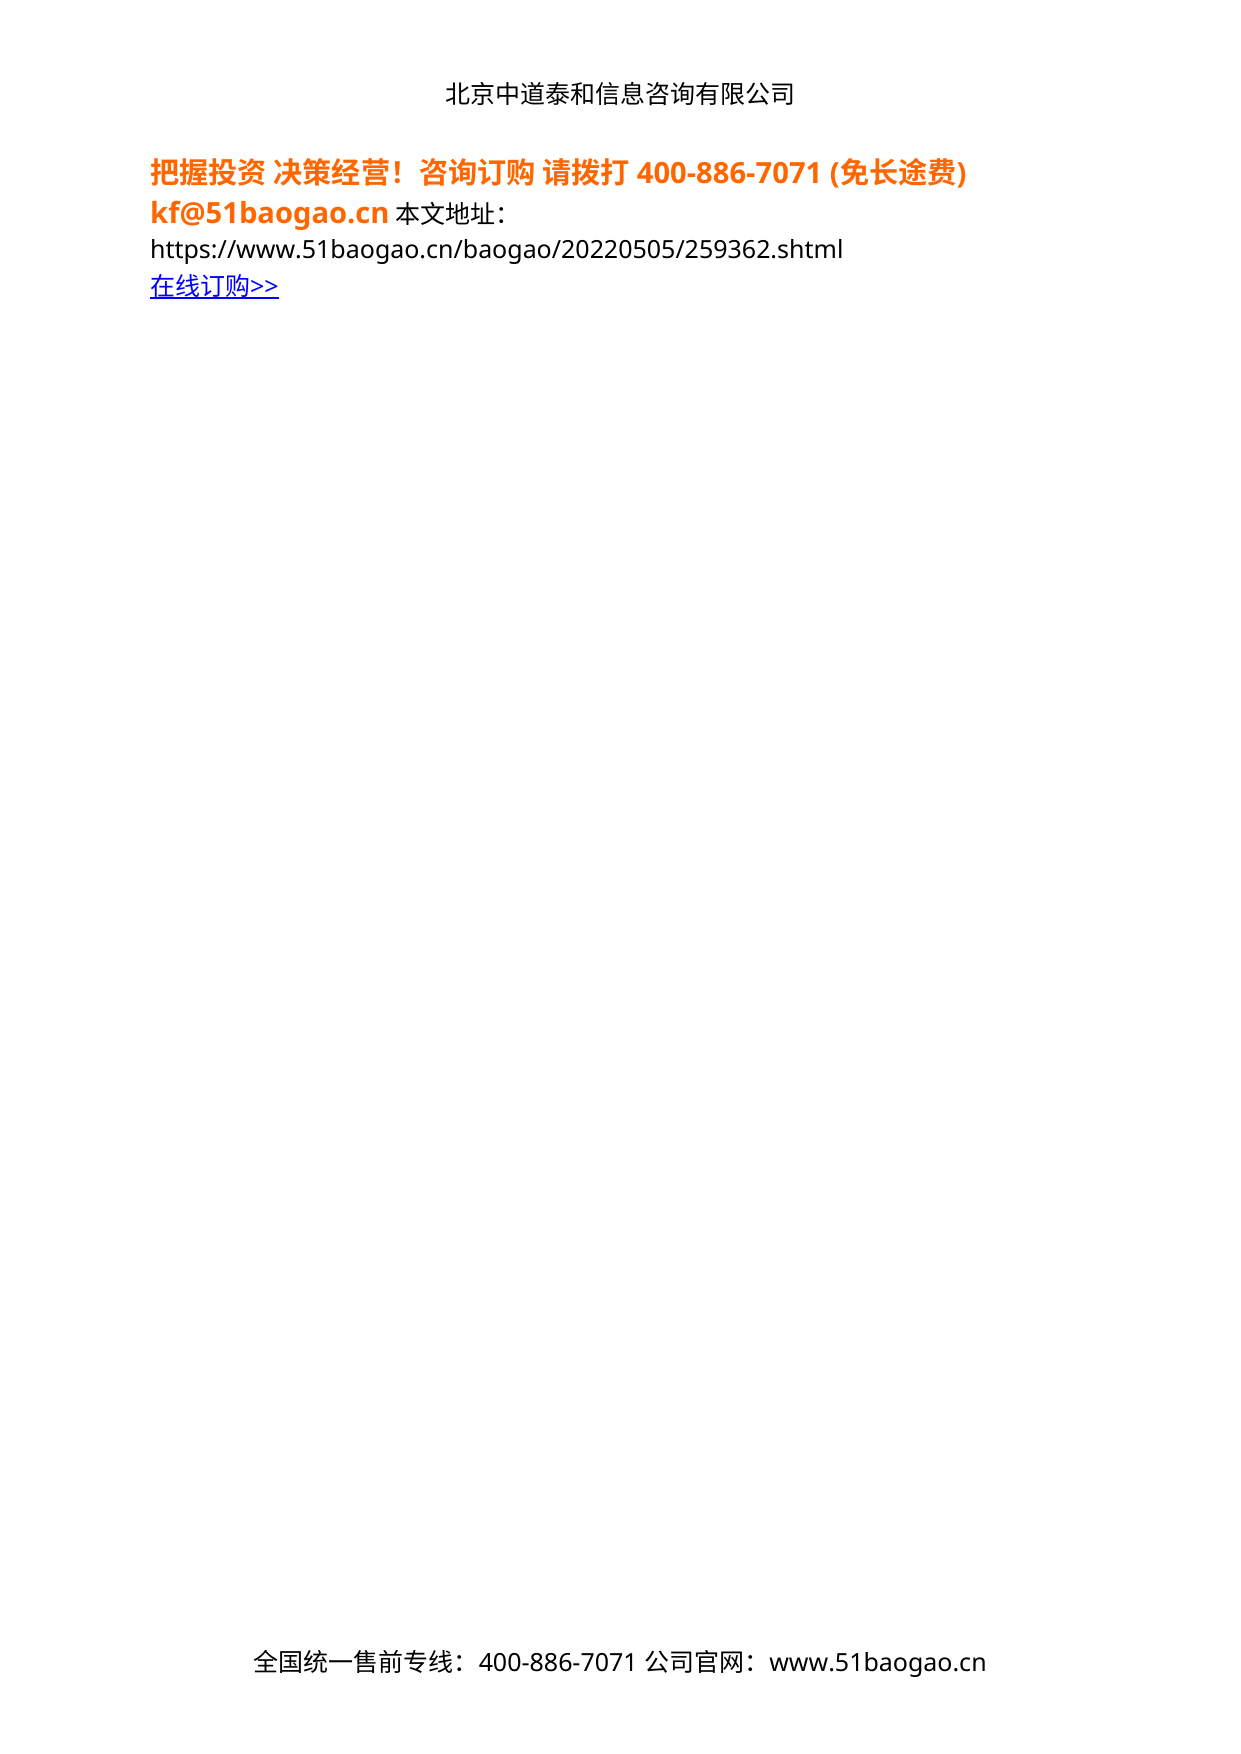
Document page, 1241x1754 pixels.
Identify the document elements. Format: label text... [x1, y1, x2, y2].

text 在线订购>> [150, 266, 1090, 302]
text 把握投资 决策经营！咨询订购 请拨打 400-886-7071 (免长途费) kf@51baogao.cn本文地址：https://www.51baogao.cn/baogao/20220505/259362.shtml [150, 150, 1090, 266]
